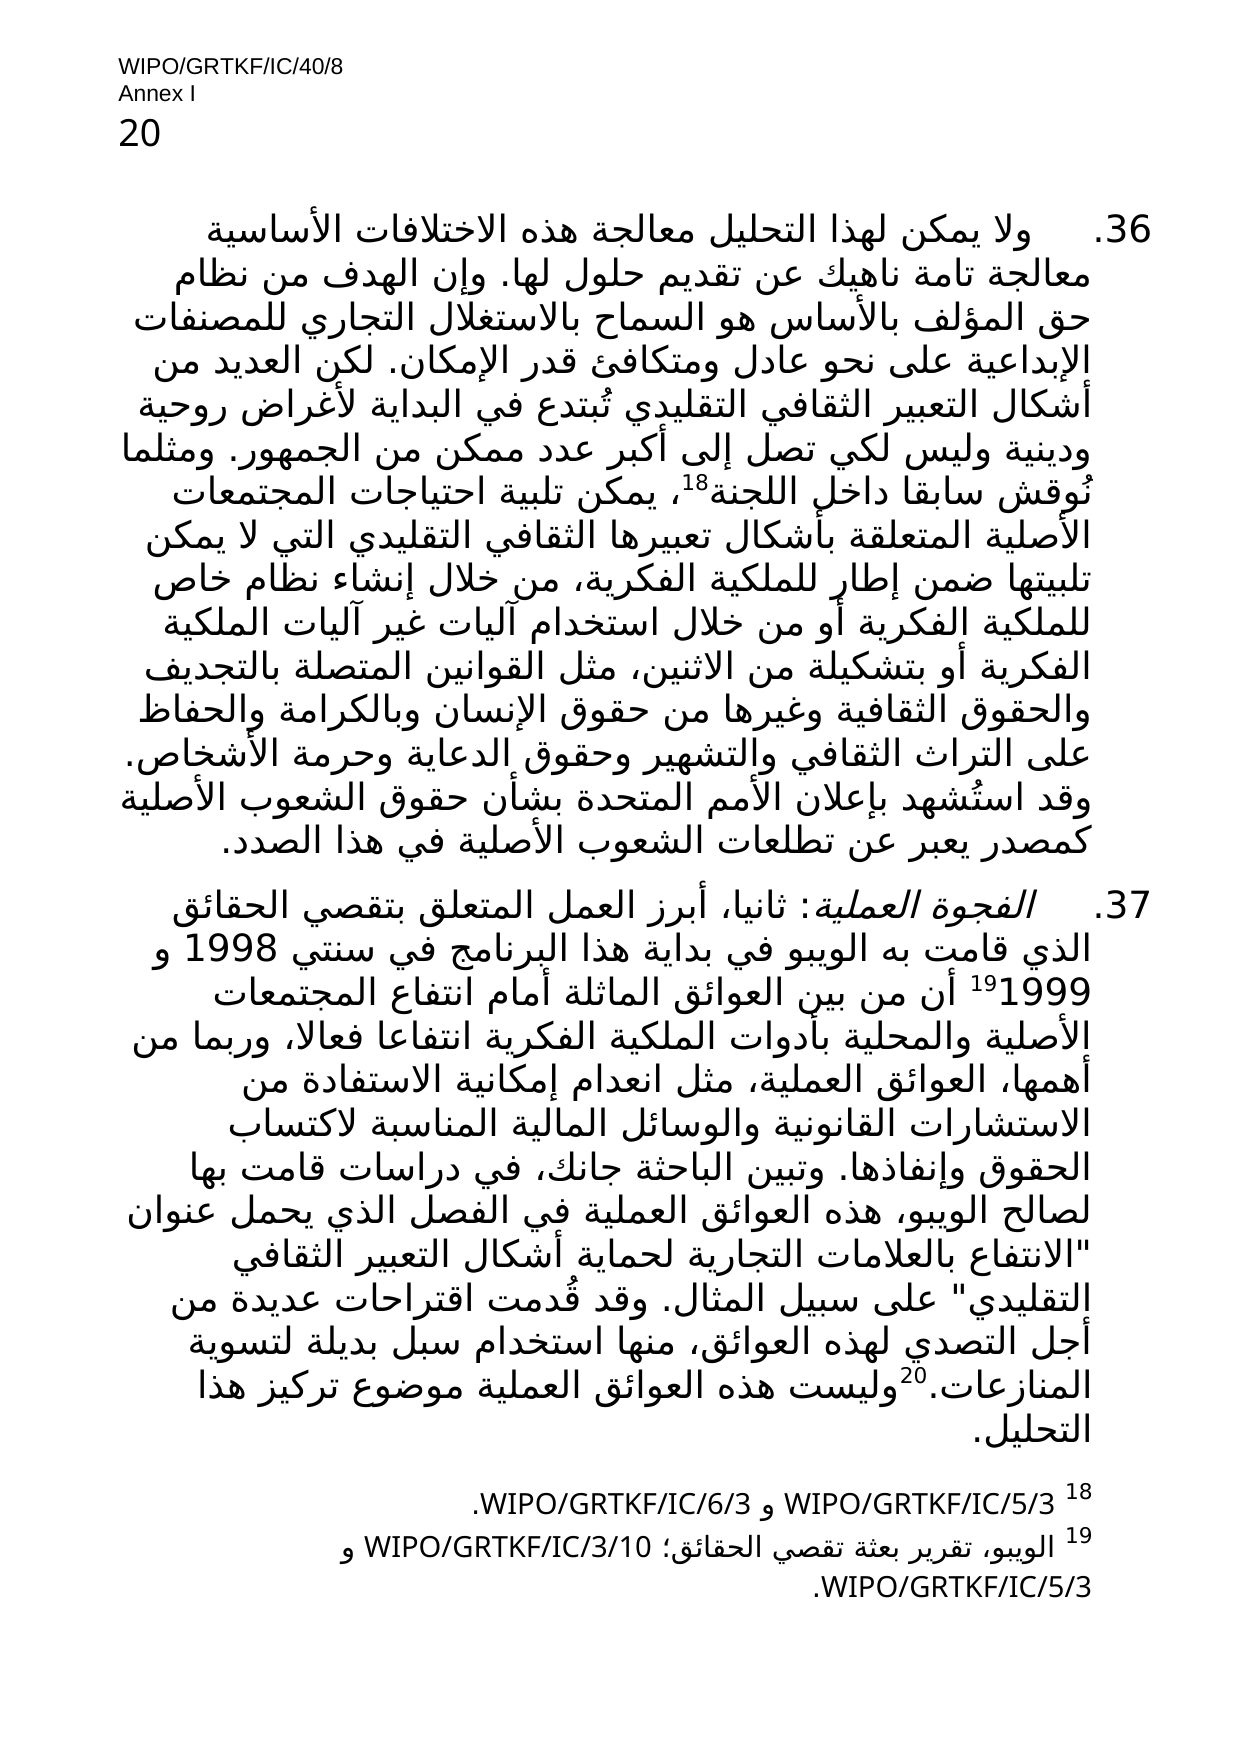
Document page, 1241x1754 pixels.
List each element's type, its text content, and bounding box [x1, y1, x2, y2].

text الفجوة العملية: ثانيا، أبرز العمل المتعلق بتقصي الحقائق الذي قامت به الويبو في بداية هذا البرنامج في سنتي 1998 و1999 أن من بين العوائق الماثلة أمام انتفاع المجتمعات الأصلية والمحلية بأدوات الملكية الفكرية انتفاعا فعالا، وربما من أهمها، العوائق العملية، مثل انعدام إمكانية الاستفادة من الاستشارات القانونية والوسائل المالية المناسبة لاكتساب الحقوق وإنفاذها. وتبين الباحثة جانك، في دراسات قامت بها لصالح الويبو، هذه العوائق العملية في الفصل الذي يحمل عنوان "الانتفاع بالعلامات التجارية لحماية أشكال التعبير الثقافي التقليدي" على سبيل المثال. وقد قُدمت اقتراحات عديدة من أجل التصدي لهذه العوائق، منها استخدام سبل بديلة لتسوية المنازعات.وليست هذه العوائق العملية موضوع تركيز هذا التحليل. [118, 883, 1092, 1451]
text ولا يمكن لهذا التحليل معالجة هذه الاختلافات الأساسية معالجة تامة ناهيك عن تقديم حلول لها. وإن الهدف من نظام حق المؤلف بالأساس هو السماح بالاستغلال التجاري للمصنفات الإبداعية على نحو عادل ومتكافئ قدر الإمكان. لكن العديد من أشكال التعبير الثقافي التقليدي تُبتدع في البداية لأغراض روحية ودينية وليس لكي تصل إلى أكبر عدد ممكن من الجمهور. ومثلما نُوقش سابقا داخل اللجنة، يمكن تلبية احتياجات المجتمعات الأصلية المتعلقة بأشكال تعبيرها الثقافي التقليدي التي لا يمكن تلبيتها ضمن إطار للملكية الفكرية، من خلال إنشاء نظام خاص للملكية الفكرية أو من خلال استخدام آليات غير آليات الملكية الفكرية أو بتشكيلة من الاثنين، مثل القوانين المتصلة بالتجديف والحقوق الثقافية وغيرها من حقوق الإنسان وبالكرامة والحفاظ على التراث الثقافي والتشهير وحقوق الدعاية وحرمة الأشخاص. وقد استُشهد بإعلان الأمم المتحدة بشأن حقوق الشعوب الأصلية كمصدر يعبر عن تطلعات الشعوب الأصلية في هذا الصدد. [118, 208, 1092, 863]
